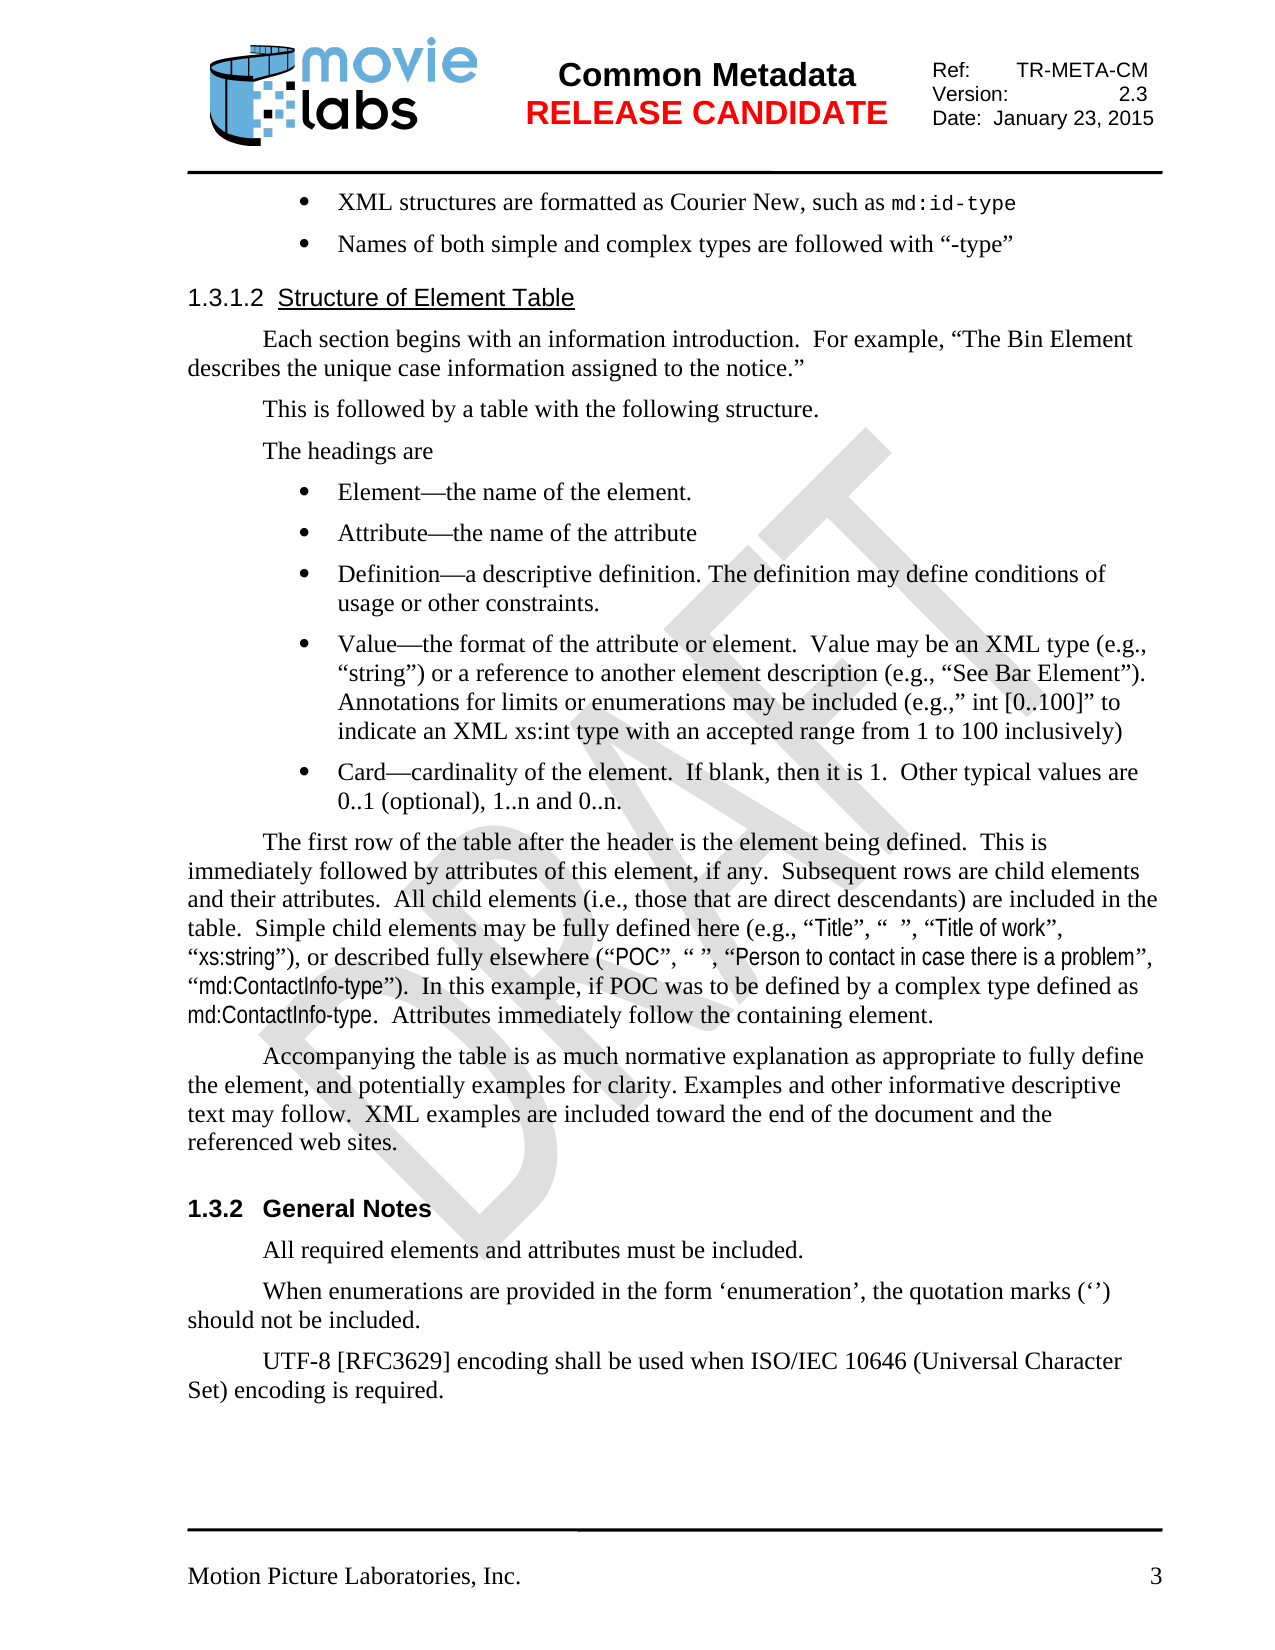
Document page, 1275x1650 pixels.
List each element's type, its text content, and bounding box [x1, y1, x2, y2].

subtitle Structure of Element Table [187, 283, 1162, 312]
text This is followed by a table with the following structure. [187, 394, 1162, 423]
list Card—cardinality of the element. If blank, then it is 1. Other typical values are 0..1 (optional), 1..n and 0..n. [300, 757, 1162, 814]
text UTF-8 [RFC3629] encoding shall be used when ISO/IEC 10646 (Universal Character Set) encoding is required. [187, 1346, 1162, 1404]
text The headings are [187, 436, 1162, 464]
text All required elements and attributes must be included. [187, 1235, 1162, 1264]
list Element—the name of the element. [300, 477, 1162, 506]
list Attribute—the name of the attribute [300, 518, 1162, 547]
text Accompanying the table is as much normative explanation as appropriate to fully define the element, and potentially examples for clarity. Examples and other informative descriptive text may follow. XML examples are included toward the end of the document and the referenced web sites. [187, 1041, 1162, 1156]
text When enumerations are provided in the form ‘enumeration’, the quotation marks (‘’) should not be included. [187, 1276, 1162, 1334]
list Value—the format of the attribute or element. Value may be an XML type (e.g., “string”) or a reference to another element description (e.g., “See Bar Element”). Annotations for limits or enumerations may be included (e.g.,” int [0..100]” to indicate an XML xs:int type with an accepted range from 1 to 100 inclusively) [300, 629, 1162, 744]
list Names of both simple and complex types are followed with “-type” [300, 229, 1162, 258]
subtitle General Notes [187, 1194, 1162, 1222]
text Each section begins with an information introduction. For example, “The Bin Element describes the unique case information assigned to the notice.” [187, 324, 1162, 382]
picture [210, 37, 478, 146]
text The first row of the table after the header is the element being defined. This is immediately followed by attributes of this element, if any. Subsequent rows are child elements and their attributes. All child elements (i.e., those that are direct descendants) are included in the table. Simple child elements may be fully defined here (e.g., “Title”, “ ”, “Title of work”, “xs:string”), or described fully elsewhere (“POC”, “ ”, “Person to contact in case there is a problem”, “md:ContactInfo-type”). In this example, if POC was to be defined by a complex type defined as md:ContactInfo-type. Attributes immediately follow the containing element. [187, 827, 1162, 1029]
list XML structures are formatted as Courier New, such as md:id-type [300, 187, 1162, 217]
list Definition—a descriptive definition. The definition may define conditions of usage or other constraints. [300, 559, 1162, 617]
